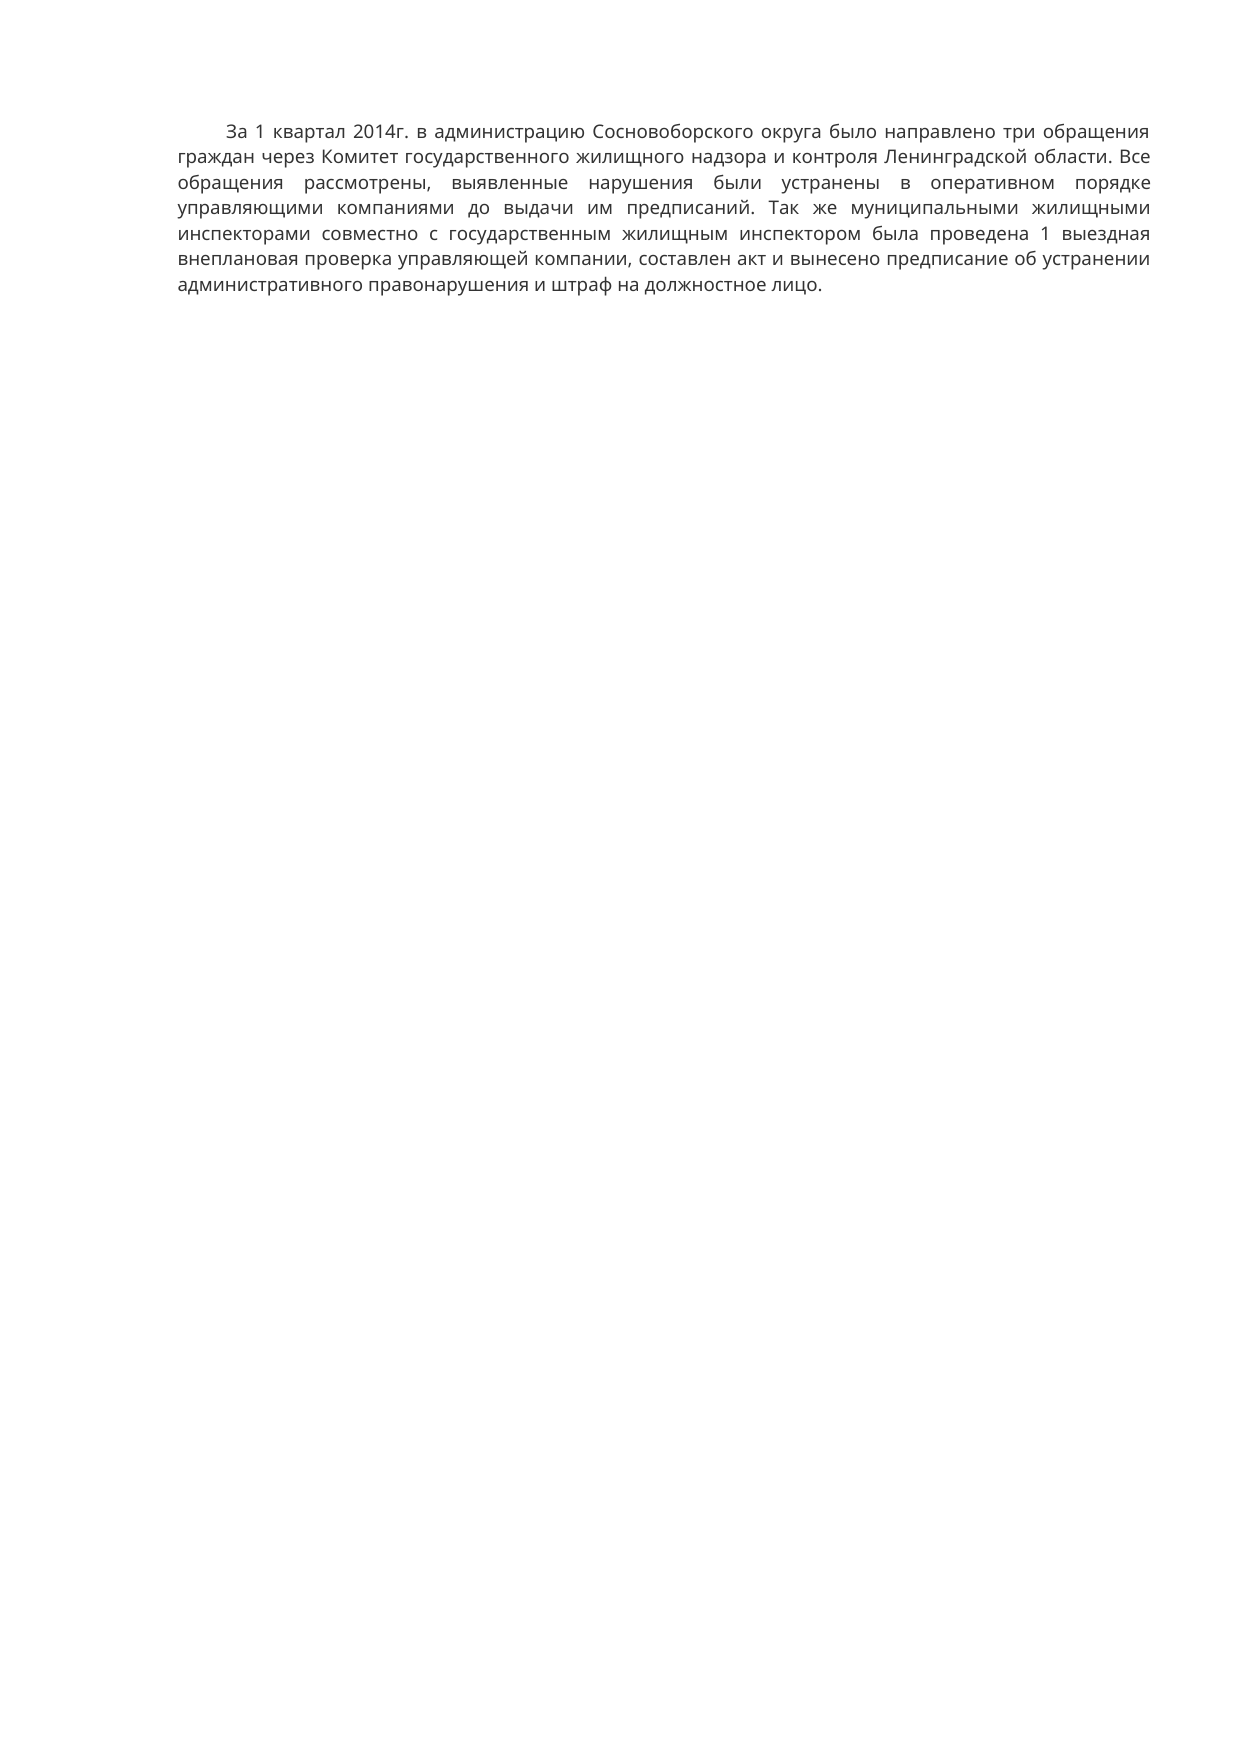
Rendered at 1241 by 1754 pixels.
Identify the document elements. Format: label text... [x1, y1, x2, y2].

text За 1 квартал 2014г. в администрацию Сосновоборского округа было направлено три обращения граждан через Комитет государственного жилищного надзора и контроля Ленинградской области. Все обращения рассмотрены, выявленные нарушения были устранены в оперативном порядке управляющими компаниями до выдачи им предписаний. Так же муниципальными жилищными инспекторами совместно с государственным жилищным инспектором была проведена 1 выездная внеплановая проверка управляющей компании, составлен акт и вынесено предписание об устранении административного правонарушения и штраф на должностное лицо. [177, 118, 1152, 297]
